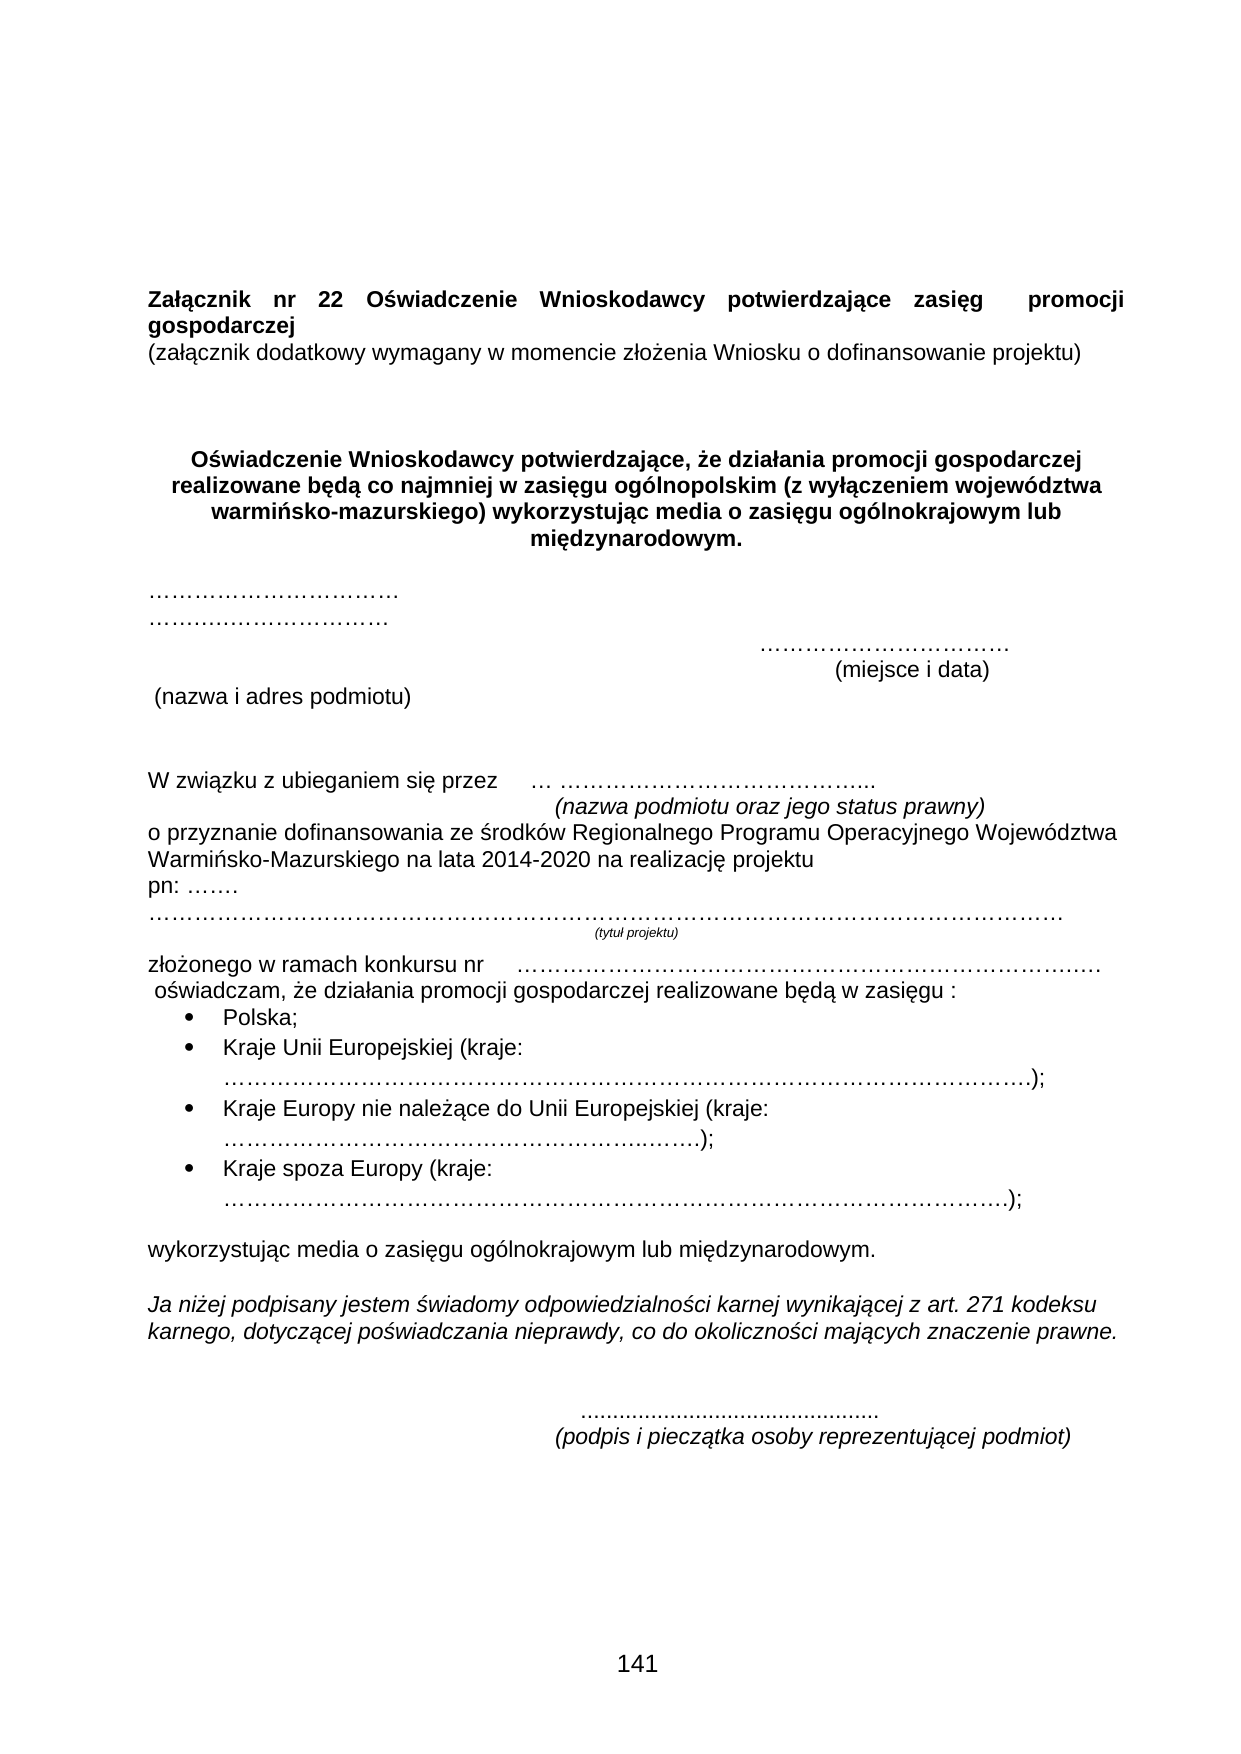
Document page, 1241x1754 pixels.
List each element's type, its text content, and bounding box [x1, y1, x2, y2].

text oświadczam, że działania promocji gospodarczej realizowane będą w zasięgu : [148, 977, 1125, 1004]
text …………………………… [148, 577, 1125, 604]
text …….….………………… [148, 604, 1125, 630]
text (podpis i pieczątka osoby reprezentującej podmiot) [148, 1423, 1125, 1449]
list Polska; [185, 1004, 1125, 1030]
list Kraje Europy nie należące do Unii Europejskiej (kraje:………………………………………………..…….); [185, 1094, 1125, 1151]
text złożonego w ramach konkursu nr ……………………………………………………………….…. [148, 951, 1125, 977]
text o przyznanie dofinansowania ze środków Regionalnego Programu Operacyjnego Województwa Warmińsko-Mazurskiego na lata 2014-2020 na realizację projektu pn: …….………………………………………………………………………………………………………… [148, 819, 1125, 925]
text Załącznik nr 22 Oświadczenie Wnioskodawcy potwierdzające zasięg promocji gospodarczej [148, 286, 1125, 338]
text ............................................... [148, 1397, 1125, 1423]
text Oświadczenie Wnioskodawcy potwierdzające, że działania promocji gospodarczej realizowane będą co najmniej w zasięgu ogólnopolskim (z wyłączeniem województwa warmińsko-mazurskiego) wykorzystując media o zasięgu ogólnokrajowym lub międzynarodowym. [148, 446, 1125, 551]
text (nazwa i adres podmiotu) [148, 683, 1125, 709]
text W związku z ubieganiem się przez … …………………………………... [148, 767, 1125, 793]
text (załącznik dodatkowy wymagany w momencie złożenia Wniosku o dofinansowanie projektu) [148, 338, 1125, 365]
text (nazwa podmiotu oraz jego status prawny) [516, 793, 1125, 819]
text Ja niżej podpisany jestem świadomy odpowiedzialności karnej wynikającej z art. 271 kodeksu karnego, dotyczącej poświadczania nieprawdy, co do okoliczności mających znaczenie prawne. [148, 1291, 1125, 1344]
text …………………………… (miejsce i data) [148, 630, 1125, 683]
text (tytuł projektu) [148, 925, 1125, 951]
list Kraje spoza Europy (kraje:………………………………………………………………………………………….); [185, 1155, 1125, 1211]
text wykorzystując media o zasięgu ogólnokrajowym lub międzynarodowym. [148, 1236, 1125, 1262]
list Kraje Unii Europejskiej (kraje:…………………………………………………………………………………………….); [185, 1034, 1125, 1091]
